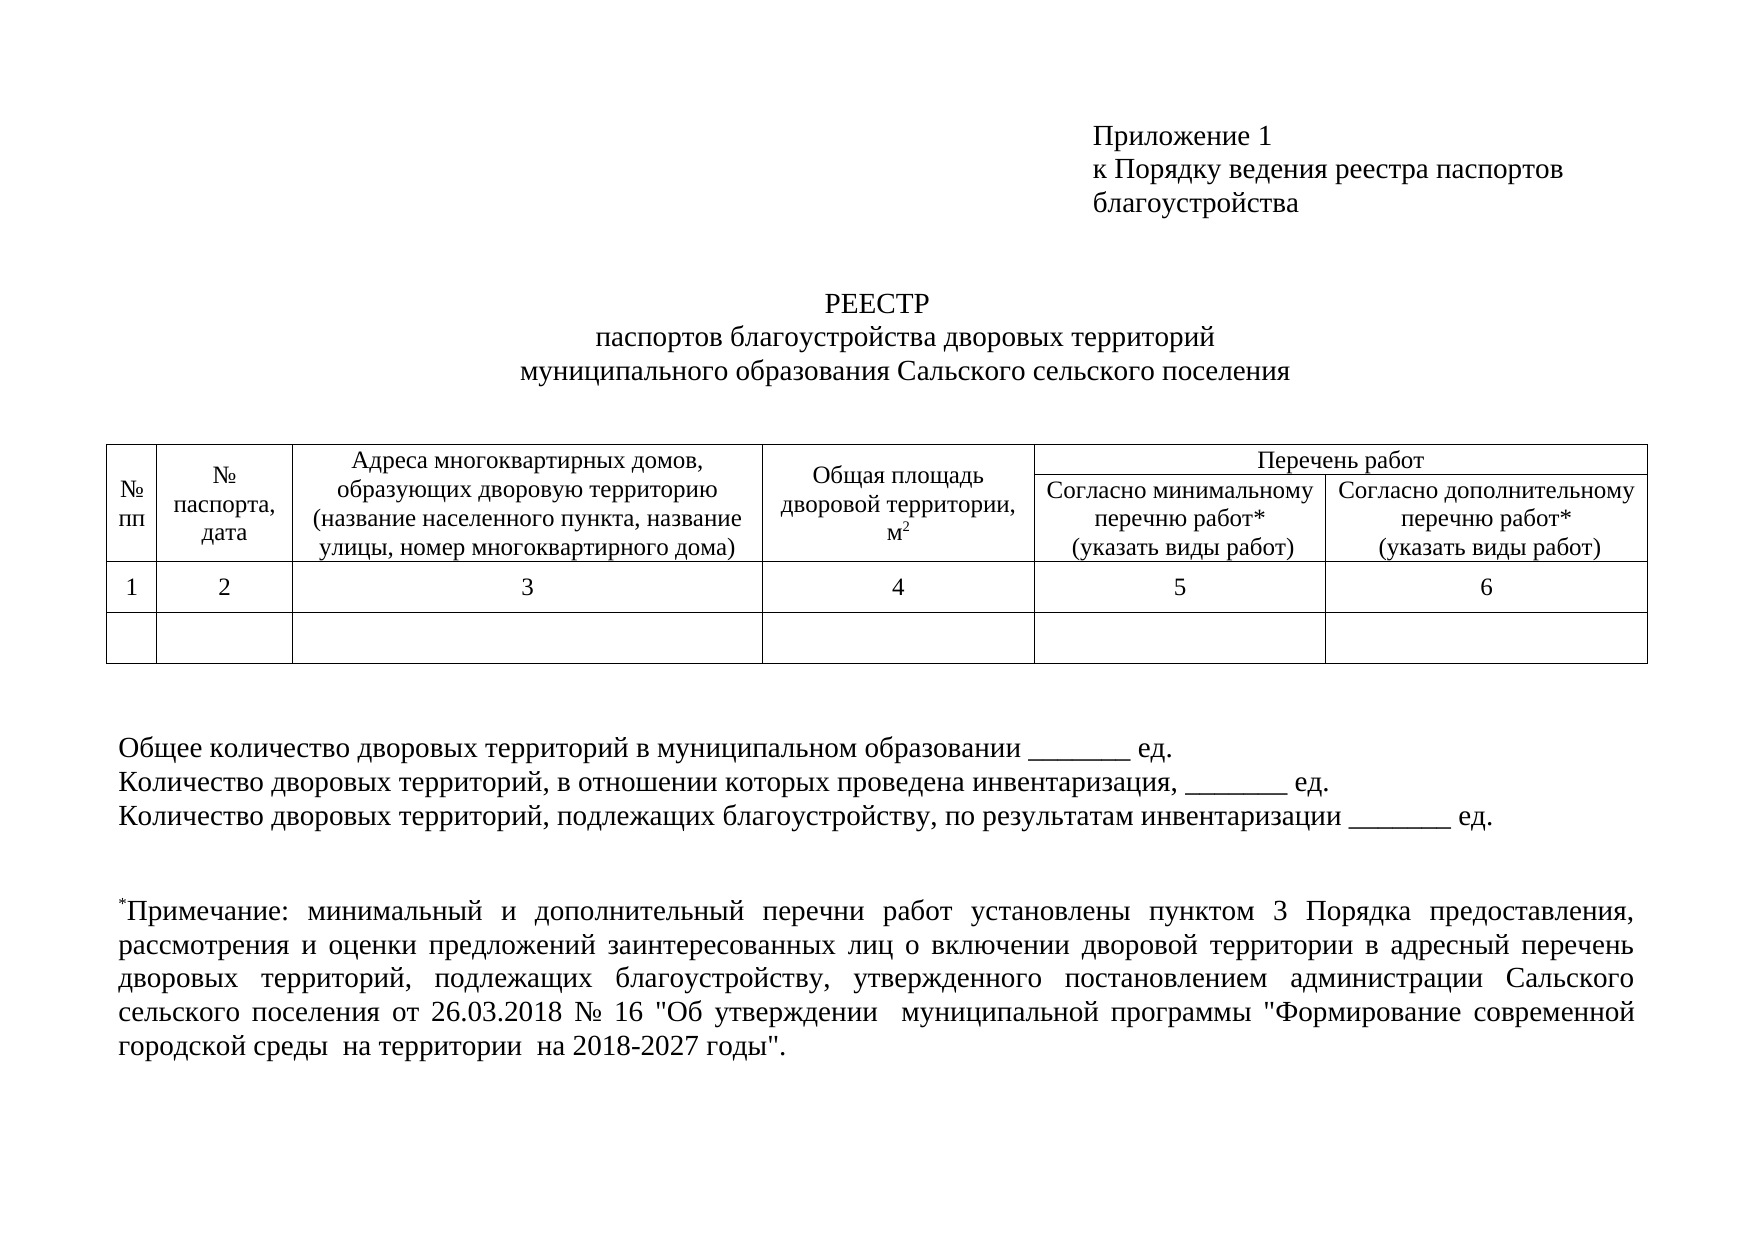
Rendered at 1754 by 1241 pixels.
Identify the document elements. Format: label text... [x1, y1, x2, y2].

table_cell [293, 613, 762, 662]
text Количество дворовых территорий, в отношении которых проведена инвентаризация, _______ ед. [118, 764, 1636, 798]
table_cell [763, 613, 1034, 662]
text к Порядку ведения реестра паспортов благоустройства [1093, 152, 1636, 219]
table_header № паспорта, дата [157, 445, 292, 561]
table_cell 3 [293, 562, 762, 612]
table_cell Согласно дополнительному перечню работ* (указать виды работ) [1326, 475, 1647, 561]
table_cell 4 [763, 562, 1034, 612]
table_cell [1326, 613, 1647, 662]
table_cell [107, 613, 156, 662]
table_cell 5 [1035, 562, 1325, 612]
text паспортов благоустройства дворовых территорий [118, 319, 1636, 353]
table_cell [157, 613, 292, 662]
table_cell 2 [157, 562, 292, 612]
table_header № пп [107, 445, 156, 561]
table_cell [1035, 613, 1325, 662]
text *Примечание: минимальный и дополнительный перечни работ установлены пунктом 3 Порядка предоставления, рассмотрения и оценки предложений заинтересованных лиц о включении дворовой территории в адресный перечень дворовых территорий, подлежащих благоустройству, утвержденного постановлением администрации Сальского сельского поселения от 26.03.2018 № 16 "Об утверждении муниципальной программы "Формирование современной городской среды на территории на 2018-2027 годы". [118, 893, 1636, 1061]
table_header Общая площадь дворовой территории, м2 [763, 445, 1034, 561]
table_cell Согласно минимальному перечню работ* (указать виды работ) [1035, 475, 1325, 561]
text РЕЕСТР [118, 286, 1636, 319]
text муниципального образования Сальского сельского поселения [118, 353, 1636, 386]
table_cell 6 [1326, 562, 1647, 612]
table_cell 1 [107, 562, 156, 612]
text Приложение 1 [1093, 118, 1636, 152]
text Общее количество дворовых территорий в муниципальном образовании _______ ед. [118, 731, 1636, 764]
table_header Адреса многоквартирных домов, образующих дворовую территорию (название населенного пункта, название улицы, номер многоквартирного дома) [293, 445, 762, 561]
table_header Перечень работ [1035, 445, 1647, 474]
text Количество дворовых территорий, подлежащих благоустройству, по результатам инвентаризации _______ ед. [118, 798, 1636, 831]
